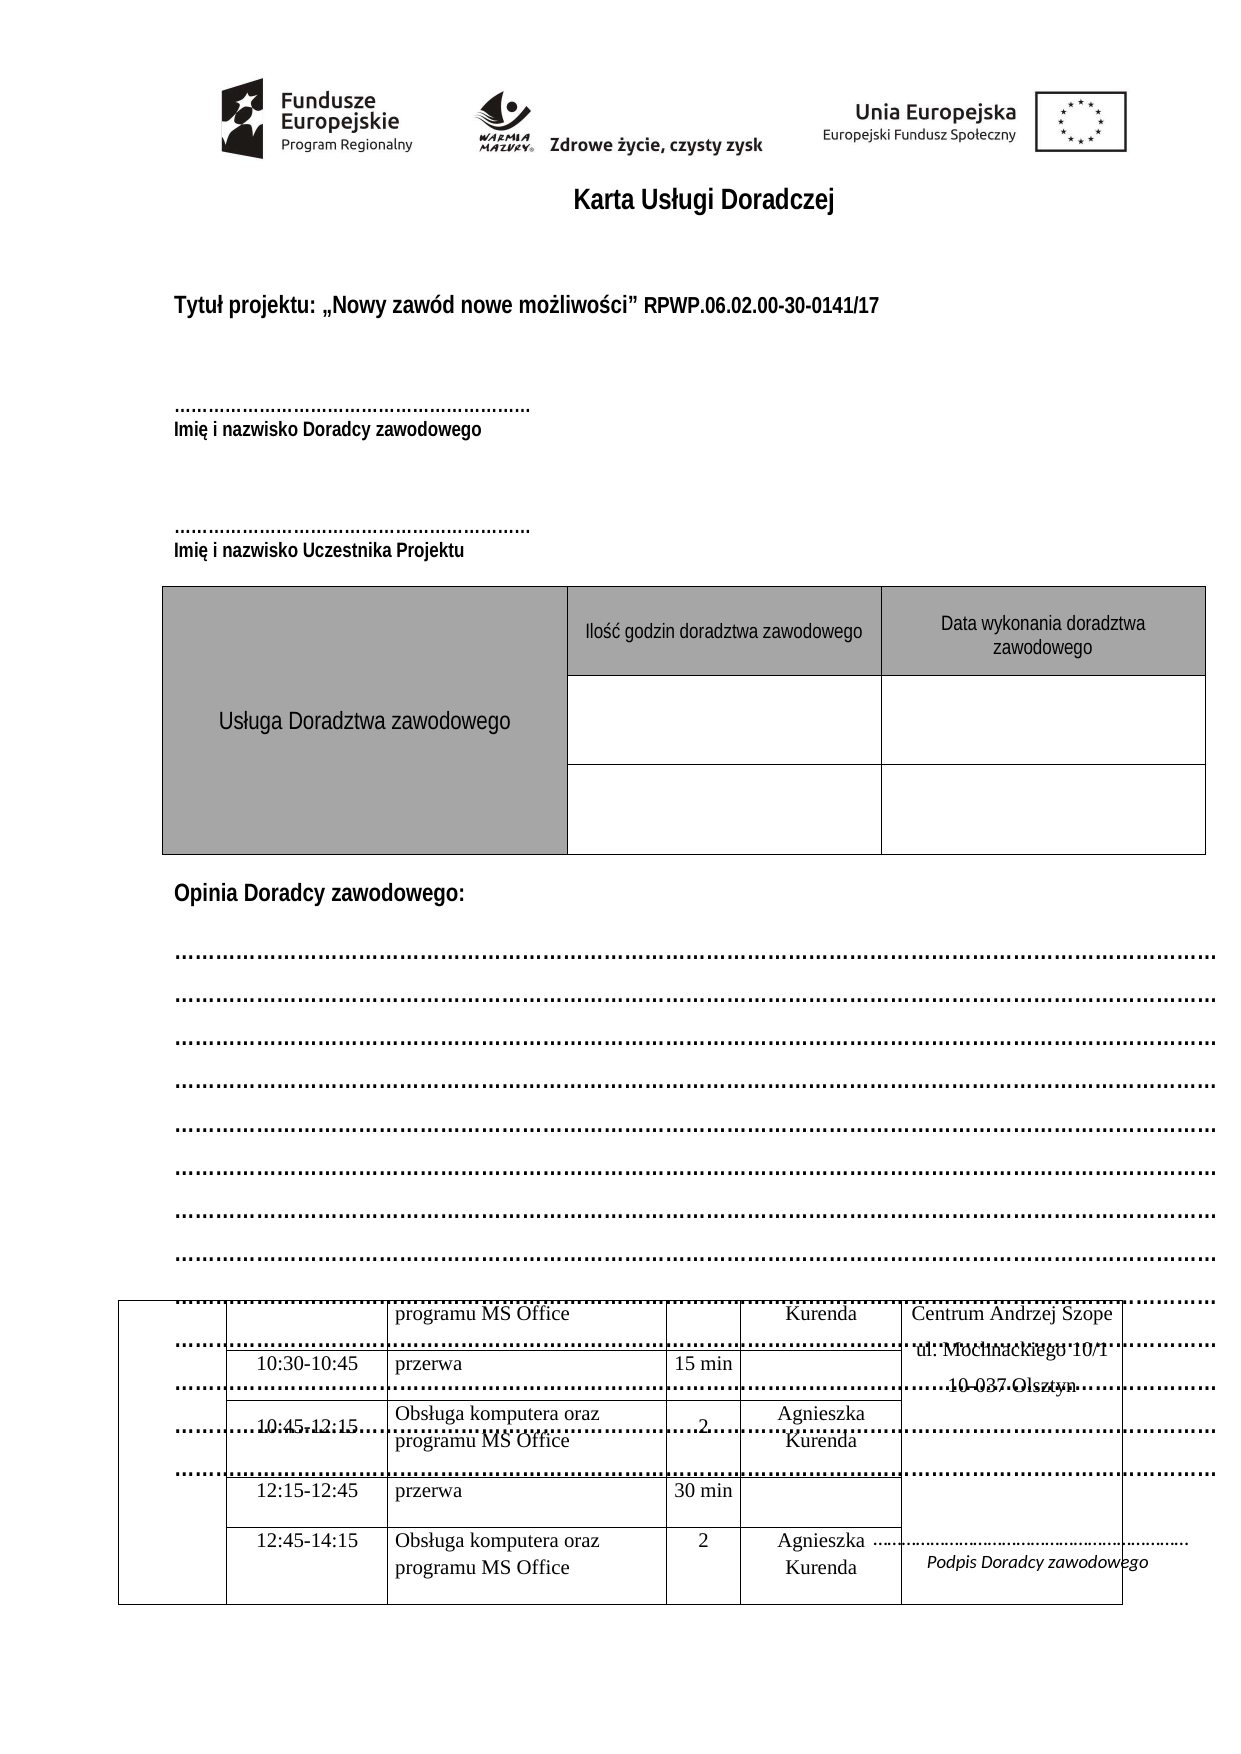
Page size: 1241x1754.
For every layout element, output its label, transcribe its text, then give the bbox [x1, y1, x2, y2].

table_cell Agnieszka Kurenda [741, 1528, 901, 1604]
picture [201, 57, 1147, 179]
table_cell 12.02.2020 [119, 1301, 226, 1604]
table_cell Agnieszka Kurenda [741, 1401, 901, 1477]
table_cell [741, 1351, 901, 1399]
table_cell przerwa [388, 1351, 666, 1399]
table_cell 12:45-14:15 [227, 1528, 387, 1604]
table_cell Centrum Andrzej Szope ul. Mochnackiego 10/1 10-037 Olsztyn [902, 1301, 1122, 1604]
table_cell 2 [667, 1528, 740, 1604]
table_cell Obsługa komputera oraz programu MS Office [388, 1401, 666, 1477]
table_cell Obsługa komputera oraz programu MS Office [388, 1528, 666, 1604]
table_cell 30 min [667, 1478, 740, 1527]
table_cell 10:30-10:45 [227, 1351, 387, 1399]
table_cell 12:15-12:45 [227, 1478, 387, 1527]
table_cell Agnieszka Kurenda [741, 1301, 901, 1350]
table_cell Obsługa komputera oraz programu MS Office [388, 1301, 666, 1350]
table_cell 10:45-12:15 [227, 1401, 387, 1477]
table_cell 9:00-10:30 [227, 1301, 387, 1350]
table_cell przerwa [388, 1478, 666, 1527]
table_cell [741, 1478, 901, 1527]
table_cell 15 min [667, 1351, 740, 1399]
table_cell 2 [667, 1401, 740, 1477]
table_cell 2 [667, 1301, 740, 1350]
